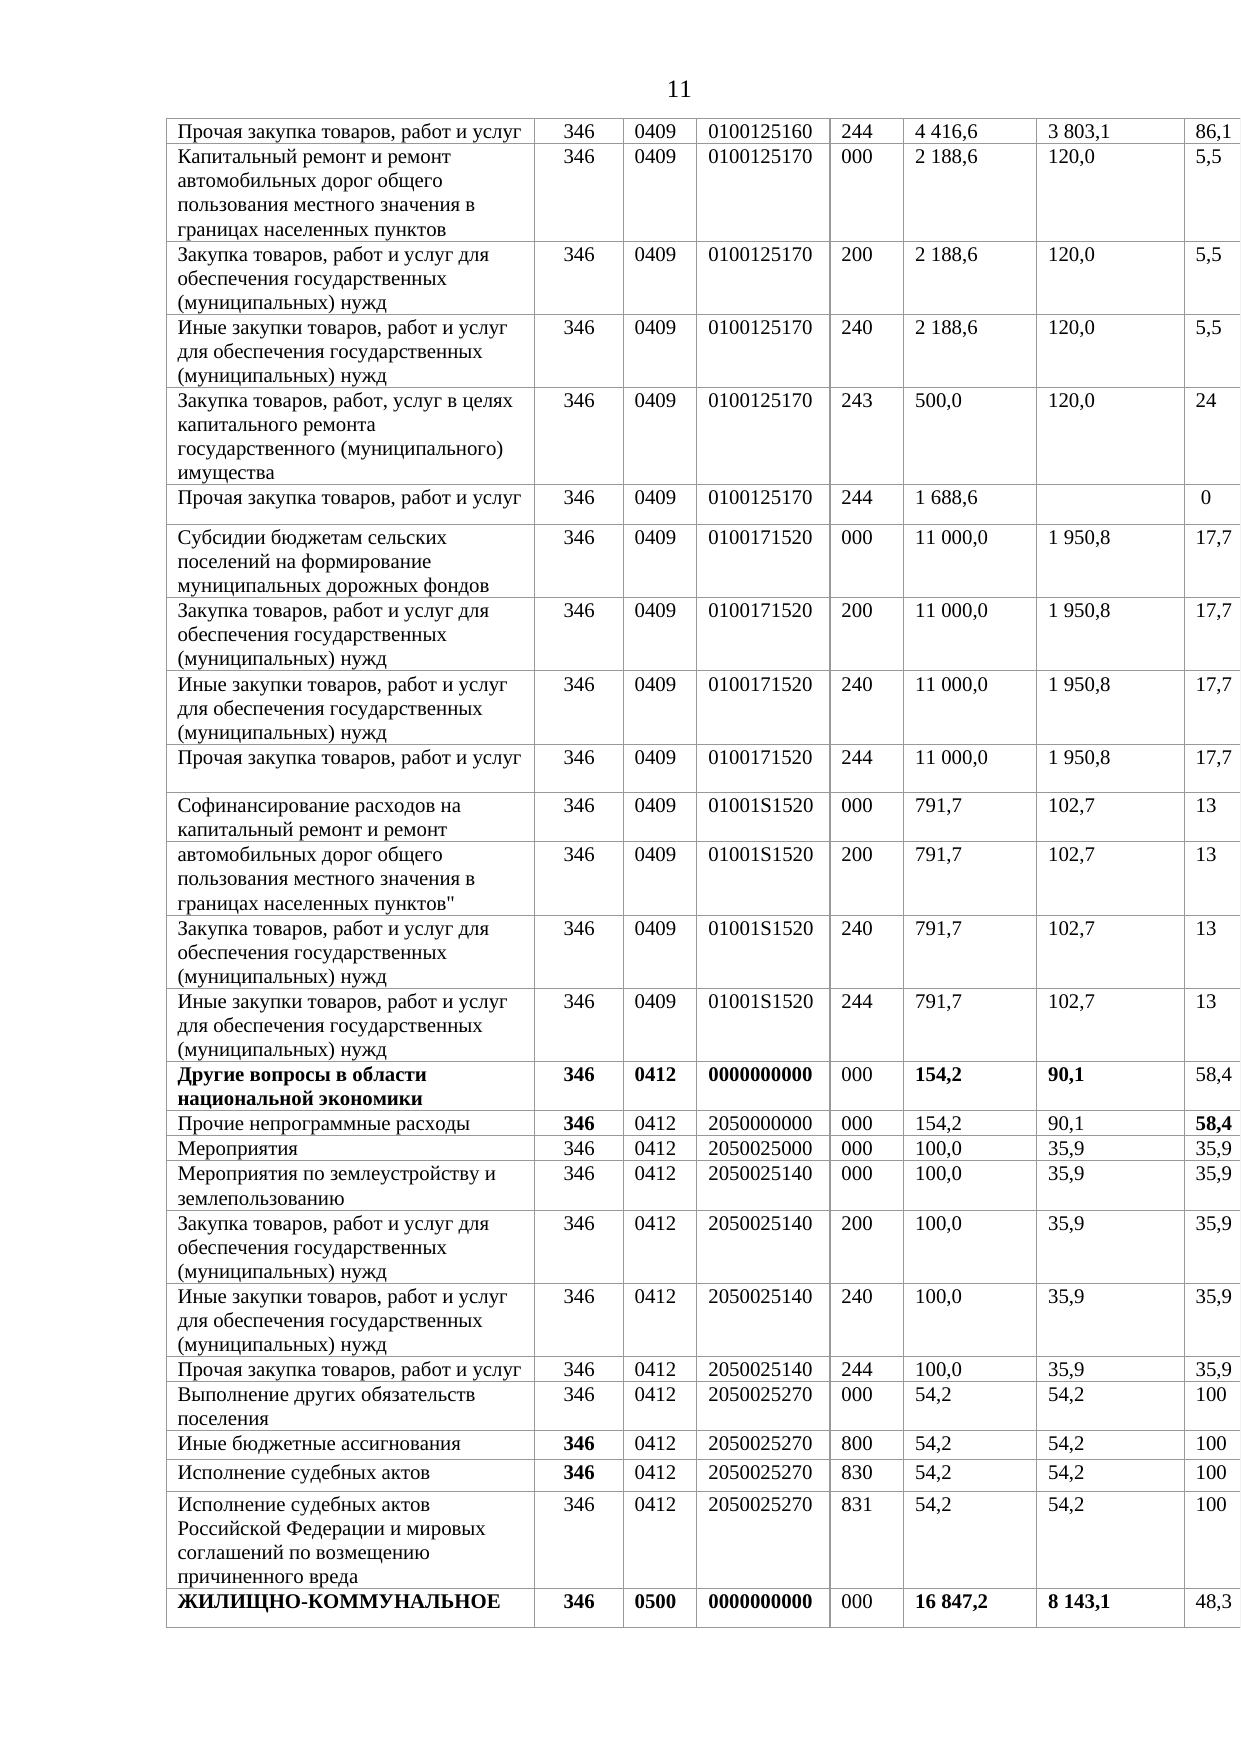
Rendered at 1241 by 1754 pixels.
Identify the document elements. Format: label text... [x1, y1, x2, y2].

table_cell 0500 [624, 1589, 696, 1627]
table_cell 0409 [624, 598, 696, 670]
table_cell 17,7 [1185, 598, 1240, 670]
table_cell 200 [831, 842, 903, 914]
table_cell 346 [535, 1431, 623, 1459]
table_cell 5,5 [1185, 242, 1240, 314]
table_cell 100,0 [904, 1161, 1036, 1209]
table_cell 102,7 [1037, 989, 1184, 1061]
table_cell 0100125170 [697, 144, 829, 241]
table_cell 244 [831, 485, 903, 524]
table_cell 2050025270 [697, 1492, 829, 1588]
table_cell 831 [831, 1492, 903, 1588]
table_cell 2050000000 [697, 1111, 829, 1135]
table_cell 2 188,6 [904, 242, 1036, 314]
table_cell 1 688,6 [904, 485, 1036, 524]
table_cell 2050025270 [697, 1460, 829, 1491]
table_cell 01001S1520 [697, 842, 829, 914]
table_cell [167, 1589, 534, 1627]
table_cell 54,2 [1037, 1431, 1184, 1459]
table_cell 35,9 [1185, 1211, 1240, 1283]
table_cell 240 [831, 1284, 903, 1356]
table_cell 2 188,6 [904, 315, 1036, 387]
table_cell 120,0 [1037, 315, 1184, 387]
table_cell 1 950,8 [1037, 598, 1184, 670]
table_cell 100,0 [904, 1136, 1036, 1160]
table_cell 346 [535, 989, 623, 1061]
table_cell 346 [535, 1284, 623, 1356]
table_cell 346 [535, 1589, 623, 1627]
table_cell 0412 [624, 1136, 696, 1160]
table_cell 0412 [624, 1111, 696, 1135]
table_cell 0409 [624, 525, 696, 597]
table_cell 35,9 [1185, 1357, 1240, 1381]
table_cell 100,0 [904, 1357, 1036, 1381]
table_cell 0409 [624, 388, 696, 484]
table_cell Закупка товаров, работ и услуг для обеспечения государственных (муниципальных) нужд [167, 1211, 534, 1283]
table_cell автомобильных дорог общего пользования местного значения в границах населенных пунктов" [167, 842, 534, 914]
table_cell 240 [831, 315, 903, 387]
table_cell 35,9 [1185, 1161, 1240, 1209]
table_cell 0412 [624, 1492, 696, 1588]
table_cell Исполнение судебных актов Российской Федерации и мировых соглашений по возмещению причиненного вреда [167, 1492, 534, 1588]
table_cell 13 [1185, 989, 1240, 1061]
table_cell 0409 [624, 989, 696, 1061]
table_cell 1 950,8 [1037, 671, 1184, 744]
table_cell 346 [535, 793, 623, 841]
table_cell 24 [1185, 388, 1240, 484]
table_cell 100,0 [904, 1211, 1036, 1283]
table_cell 244 [831, 119, 903, 143]
table_cell 240 [831, 916, 903, 988]
table_cell 2050025270 [697, 1431, 829, 1459]
table_cell 154,2 [904, 1062, 1036, 1110]
table_cell Мероприятия [167, 1136, 534, 1160]
table_cell 35,9 [1185, 1136, 1240, 1160]
table_cell 000 [831, 144, 903, 241]
table_cell 791,7 [904, 989, 1036, 1061]
table_cell 791,7 [904, 842, 1036, 914]
table_cell 346 [535, 485, 623, 524]
table_cell 0000000000 [697, 1062, 829, 1110]
table_cell 346 [535, 1211, 623, 1283]
table_cell 0409 [624, 745, 696, 792]
table_cell 346 [535, 598, 623, 670]
table_cell 200 [831, 1211, 903, 1283]
table_cell 90,1 [1037, 1111, 1184, 1135]
table_cell 0000000000 [697, 1589, 829, 1627]
table_cell 120,0 [1037, 388, 1184, 484]
table_cell 346 [535, 1492, 623, 1588]
table_cell 35,9 [1037, 1211, 1184, 1283]
table_cell 100 [1185, 1382, 1240, 1430]
table_cell 830 [831, 1460, 903, 1491]
table_cell 58,4 [1185, 1111, 1240, 1135]
table_cell 346 [535, 1111, 623, 1135]
table_cell 000 [831, 1589, 903, 1627]
table_cell Закупка товаров, работ и услуг для обеспечения государственных (муниципальных) нужд [167, 916, 534, 988]
table_cell 243 [831, 388, 903, 484]
table_cell 0100125170 [697, 485, 829, 524]
table_cell 346 [535, 144, 623, 241]
table_cell 346 [535, 1382, 623, 1430]
table_cell 0409 [624, 485, 696, 524]
table_cell 346 [535, 1460, 623, 1491]
table_cell 102,7 [1037, 793, 1184, 841]
table_cell 500,0 [904, 388, 1036, 484]
table_cell 0100171520 [697, 598, 829, 670]
table_cell 0412 [624, 1161, 696, 1209]
table_cell 17,7 [1185, 525, 1240, 597]
table_cell 0409 [624, 916, 696, 988]
table_cell 0412 [624, 1357, 696, 1381]
table_cell 54,2 [904, 1382, 1036, 1430]
table_cell 200 [831, 598, 903, 670]
table_cell Прочая закупка товаров, работ и услуг [167, 1357, 534, 1381]
table_cell 01001S1520 [697, 793, 829, 841]
table_cell 13 [1185, 793, 1240, 841]
table_cell 1 950,8 [1037, 525, 1184, 597]
table_cell 54,2 [904, 1492, 1036, 1588]
table_cell 0409 [624, 242, 696, 314]
table_cell 0409 [624, 315, 696, 387]
table_cell 0412 [624, 1284, 696, 1356]
table_cell 346 [535, 916, 623, 988]
table_cell 120,0 [1037, 242, 1184, 314]
table_cell 58,4 [1185, 1062, 1240, 1110]
table_cell Субсидии бюджетам сельских поселений на формирование муниципальных дорожных фондов [167, 525, 534, 597]
table_cell 154,2 [904, 1111, 1036, 1135]
table_cell 000 [831, 1062, 903, 1110]
table_cell 48,3 [1185, 1589, 1240, 1627]
table_cell 102,7 [1037, 916, 1184, 988]
table_cell 5,5 [1185, 144, 1240, 241]
table_cell Другие вопросы в области национальной экономики [167, 1062, 534, 1110]
table_cell Cофинансирование расходов на капитальный ремонт и ремонт [167, 793, 534, 841]
table_cell 0409 [624, 842, 696, 914]
table_cell 3 803,1 [1037, 119, 1184, 143]
table_cell 11 000,0 [904, 745, 1036, 792]
table_cell 240 [831, 671, 903, 744]
table_cell Прочая закупка товаров, работ и услуг [167, 119, 534, 143]
table_cell 16 847,2 [904, 1589, 1036, 1627]
table_cell 2050025270 [697, 1382, 829, 1430]
table_cell 346 [535, 1136, 623, 1160]
table_cell 791,7 [904, 916, 1036, 988]
table_cell 0100171520 [697, 525, 829, 597]
table_cell 2 188,6 [904, 144, 1036, 241]
table_cell 0100125170 [697, 315, 829, 387]
table_cell 54,2 [1037, 1460, 1184, 1491]
table_cell 346 [535, 525, 623, 597]
table_cell 800 [831, 1431, 903, 1459]
table_cell 35,9 [1037, 1136, 1184, 1160]
table_cell 0412 [624, 1211, 696, 1283]
table_cell 346 [535, 388, 623, 484]
table_cell Мероприятия по землеустройству и землепользованию [167, 1161, 534, 1209]
table_cell 000 [831, 1136, 903, 1160]
table_cell 791,7 [904, 793, 1036, 841]
table_cell 0100125160 [697, 119, 829, 143]
table_cell Иные закупки товаров, работ и услуг для обеспечения государственных (муниципальных) нужд [167, 315, 534, 387]
table_cell 0412 [624, 1382, 696, 1430]
table_cell [1037, 485, 1184, 524]
table_cell 01001S1520 [697, 916, 829, 988]
table_cell Капитальный ремонт и ремонт автомобильных дорог общего пользования местного значения в границах населенных пунктов [167, 144, 534, 241]
table_cell 102,7 [1037, 842, 1184, 914]
table_cell 35,9 [1037, 1357, 1184, 1381]
table_cell 17,7 [1185, 745, 1240, 792]
table_cell Иные бюджетные ассигнования [167, 1431, 534, 1459]
table_cell 0100125170 [697, 242, 829, 314]
table_cell 346 [535, 842, 623, 914]
table_cell Иные закупки товаров, работ и услуг для обеспечения государственных (муниципальных) нужд [167, 671, 534, 744]
table_cell 54,2 [904, 1460, 1036, 1491]
table_cell 13 [1185, 916, 1240, 988]
table_cell 100 [1185, 1431, 1240, 1459]
table_cell 346 [535, 1062, 623, 1110]
table_cell Исполнение судебных актов [167, 1460, 534, 1491]
table_cell 8 143,1 [1037, 1589, 1184, 1627]
table_cell Прочие непрограммные расходы [167, 1111, 534, 1135]
table_cell 5,5 [1185, 315, 1240, 387]
table_cell 0409 [624, 119, 696, 143]
table_cell 346 [535, 315, 623, 387]
table_cell 4 416,6 [904, 119, 1036, 143]
table_cell 13 [1185, 842, 1240, 914]
table_cell 0412 [624, 1431, 696, 1459]
table_cell 100,0 [904, 1284, 1036, 1356]
table_cell Закупка товаров, работ и услуг для обеспечения государственных (муниципальных) нужд [167, 242, 534, 314]
table_cell 0412 [624, 1460, 696, 1491]
table_cell Закупка товаров, работ, услуг в целях капитального ремонта государственного (муниципального) имущества [167, 388, 534, 484]
table_cell 2050025140 [697, 1284, 829, 1356]
table_cell 244 [831, 1357, 903, 1381]
table_cell 0 [1185, 485, 1240, 524]
table_cell 2050025140 [697, 1161, 829, 1209]
table_cell 01001S1520 [697, 989, 829, 1061]
table_cell 200 [831, 242, 903, 314]
table_cell 11 000,0 [904, 598, 1036, 670]
table_cell Иные закупки товаров, работ и услуг для обеспечения государственных (муниципальных) нужд [167, 989, 534, 1061]
table_cell 54,2 [1037, 1492, 1184, 1588]
table_cell 0412 [624, 1062, 696, 1110]
table_cell 2050025140 [697, 1357, 829, 1381]
table_cell 54,2 [904, 1431, 1036, 1459]
table_cell 86,1 [1185, 119, 1240, 143]
table_cell 17,7 [1185, 671, 1240, 744]
table_cell 0100125170 [697, 388, 829, 484]
table_cell 346 [535, 1357, 623, 1381]
table_cell 1 950,8 [1037, 745, 1184, 792]
table_cell 244 [831, 745, 903, 792]
table_cell Иные закупки товаров, работ и услуг для обеспечения государственных (муниципальных) нужд [167, 1284, 534, 1356]
table_cell 90,1 [1037, 1062, 1184, 1110]
table_cell 35,9 [1037, 1284, 1184, 1356]
table_cell 11 000,0 [904, 671, 1036, 744]
table_cell 346 [535, 242, 623, 314]
table_cell 000 [831, 1111, 903, 1135]
table_cell Закупка товаров, работ и услуг для обеспечения государственных (муниципальных) нужд [167, 598, 534, 670]
table_cell 0409 [624, 144, 696, 241]
table_cell 2050025140 [697, 1211, 829, 1283]
table_cell Выполнение других обязательств поселения [167, 1382, 534, 1430]
table_cell 346 [535, 1161, 623, 1209]
table_cell 100 [1185, 1460, 1240, 1491]
table_cell 11 000,0 [904, 525, 1036, 597]
table_cell 35,9 [1185, 1284, 1240, 1356]
table_cell 346 [535, 745, 623, 792]
table_cell 0409 [624, 671, 696, 744]
table_cell 120,0 [1037, 144, 1184, 241]
table_cell 244 [831, 989, 903, 1061]
table_cell 000 [831, 1161, 903, 1209]
table_cell 35,9 [1037, 1161, 1184, 1209]
table_cell Прочая закупка товаров, работ и услуг [167, 485, 534, 524]
table_cell 000 [831, 525, 903, 597]
table_cell 000 [831, 793, 903, 841]
table_cell 346 [535, 119, 623, 143]
table_cell 0409 [624, 793, 696, 841]
table_cell 0100171520 [697, 671, 829, 744]
table_cell 000 [831, 1382, 903, 1430]
table_cell 100 [1185, 1492, 1240, 1588]
table_cell 2050025000 [697, 1136, 829, 1160]
table_cell 346 [535, 671, 623, 744]
table_cell 54,2 [1037, 1382, 1184, 1430]
table_cell Прочая закупка товаров, работ и услуг [167, 745, 534, 792]
table_cell 0100171520 [697, 745, 829, 792]
